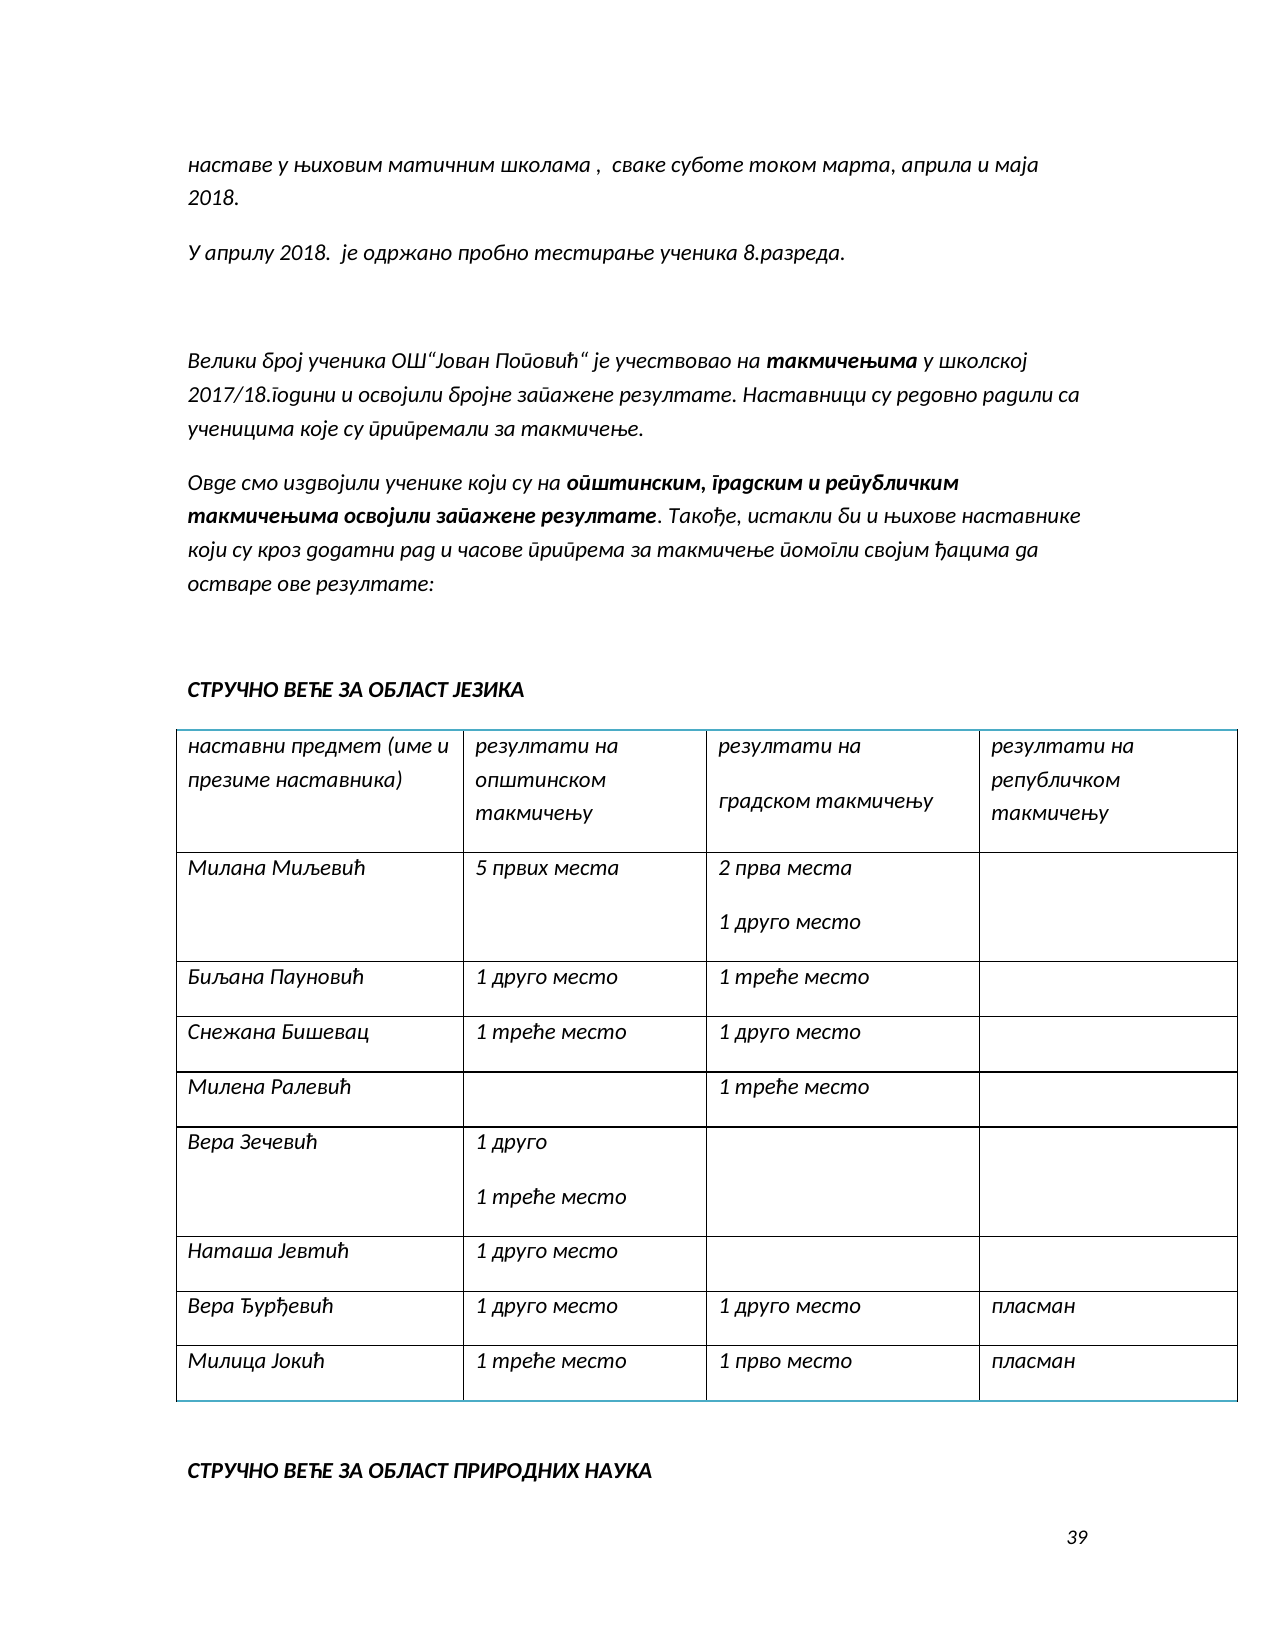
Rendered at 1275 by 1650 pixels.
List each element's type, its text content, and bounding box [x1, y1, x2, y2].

table_cell Биљана Пауновић [177, 962, 463, 1016]
table_cell [707, 1237, 979, 1291]
table_cell [980, 1073, 1237, 1126]
table_cell Вера Зечевић [177, 1128, 463, 1236]
table_header наставни предмет (име и презиме наставника) [177, 731, 463, 852]
text Велики број ученика ОШ“Јован Поповић“ је учествовао на такмичењима у школској 2017/18.години и освојили бројне запажене резултате. Наставници су редовно радили са ученицима које су припремали за такмичење. [187, 347, 1087, 442]
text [187, 150, 1087, 212]
table_cell 2 прва места 1 друго место [707, 853, 979, 961]
table_cell Снежана Бишевац [177, 1017, 463, 1071]
table_cell пласман [980, 1292, 1237, 1345]
table_header резултати на градском такмичењу [707, 731, 979, 852]
table_header резултати на општинском такмичењу [464, 731, 706, 852]
table_cell Вера Ђурђевић [177, 1292, 463, 1345]
table_cell 1 треће место [707, 962, 979, 1016]
table_cell пласман [980, 1346, 1237, 1400]
text У априлу 2018. је одржано пробно тестирање ученика 8.разреда. [187, 238, 1087, 266]
table_cell Милена Ралевић [177, 1073, 463, 1126]
table_cell 1 друго место [464, 1237, 706, 1291]
table_cell [980, 1128, 1237, 1236]
table_header резултати на републичком такмичењу [980, 731, 1237, 852]
table_cell [980, 962, 1237, 1016]
table_cell Милица Јокић [177, 1346, 463, 1400]
table_cell 1 прво место [707, 1346, 979, 1400]
table_cell [464, 1073, 706, 1126]
table_cell [980, 1237, 1237, 1291]
table_cell 1 друго место [707, 1292, 979, 1345]
table_cell 1 треће место [707, 1073, 979, 1126]
table_cell Милана Миљевић [177, 853, 463, 961]
table_cell 5 првих места [464, 853, 706, 961]
text СТРУЧНО ВЕЋЕ ЗА ОБЛАСТ ЈЕЗИКА [187, 675, 1087, 703]
table_cell 1 треће место [464, 1346, 706, 1400]
table_cell 1 друго место [464, 1292, 706, 1345]
table_cell 1 треће место [464, 1017, 706, 1071]
table_cell Наташа Јевтић [177, 1237, 463, 1291]
table_cell 1 друго место [464, 962, 706, 1016]
table_cell [980, 1017, 1237, 1071]
table_cell [707, 1128, 979, 1236]
table_cell 1 друго место [707, 1017, 979, 1071]
table_cell [980, 853, 1237, 961]
table_cell 1 друго 1 треће место [464, 1128, 706, 1236]
text СТРУЧНО ВЕЋЕ ЗА ОБЛАСТ ПРИРОДНИХ НАУКА [187, 1456, 1087, 1484]
text Овде смо издвојили ученике који су на општинским, градским и републичким такмичењима освојили запажене резултате. Такође, истакли би и њихове наставнике који су кроз додатни рад и часове припрема за такмичење помогли својим ђацима да остваре ове резултате: [187, 468, 1087, 597]
